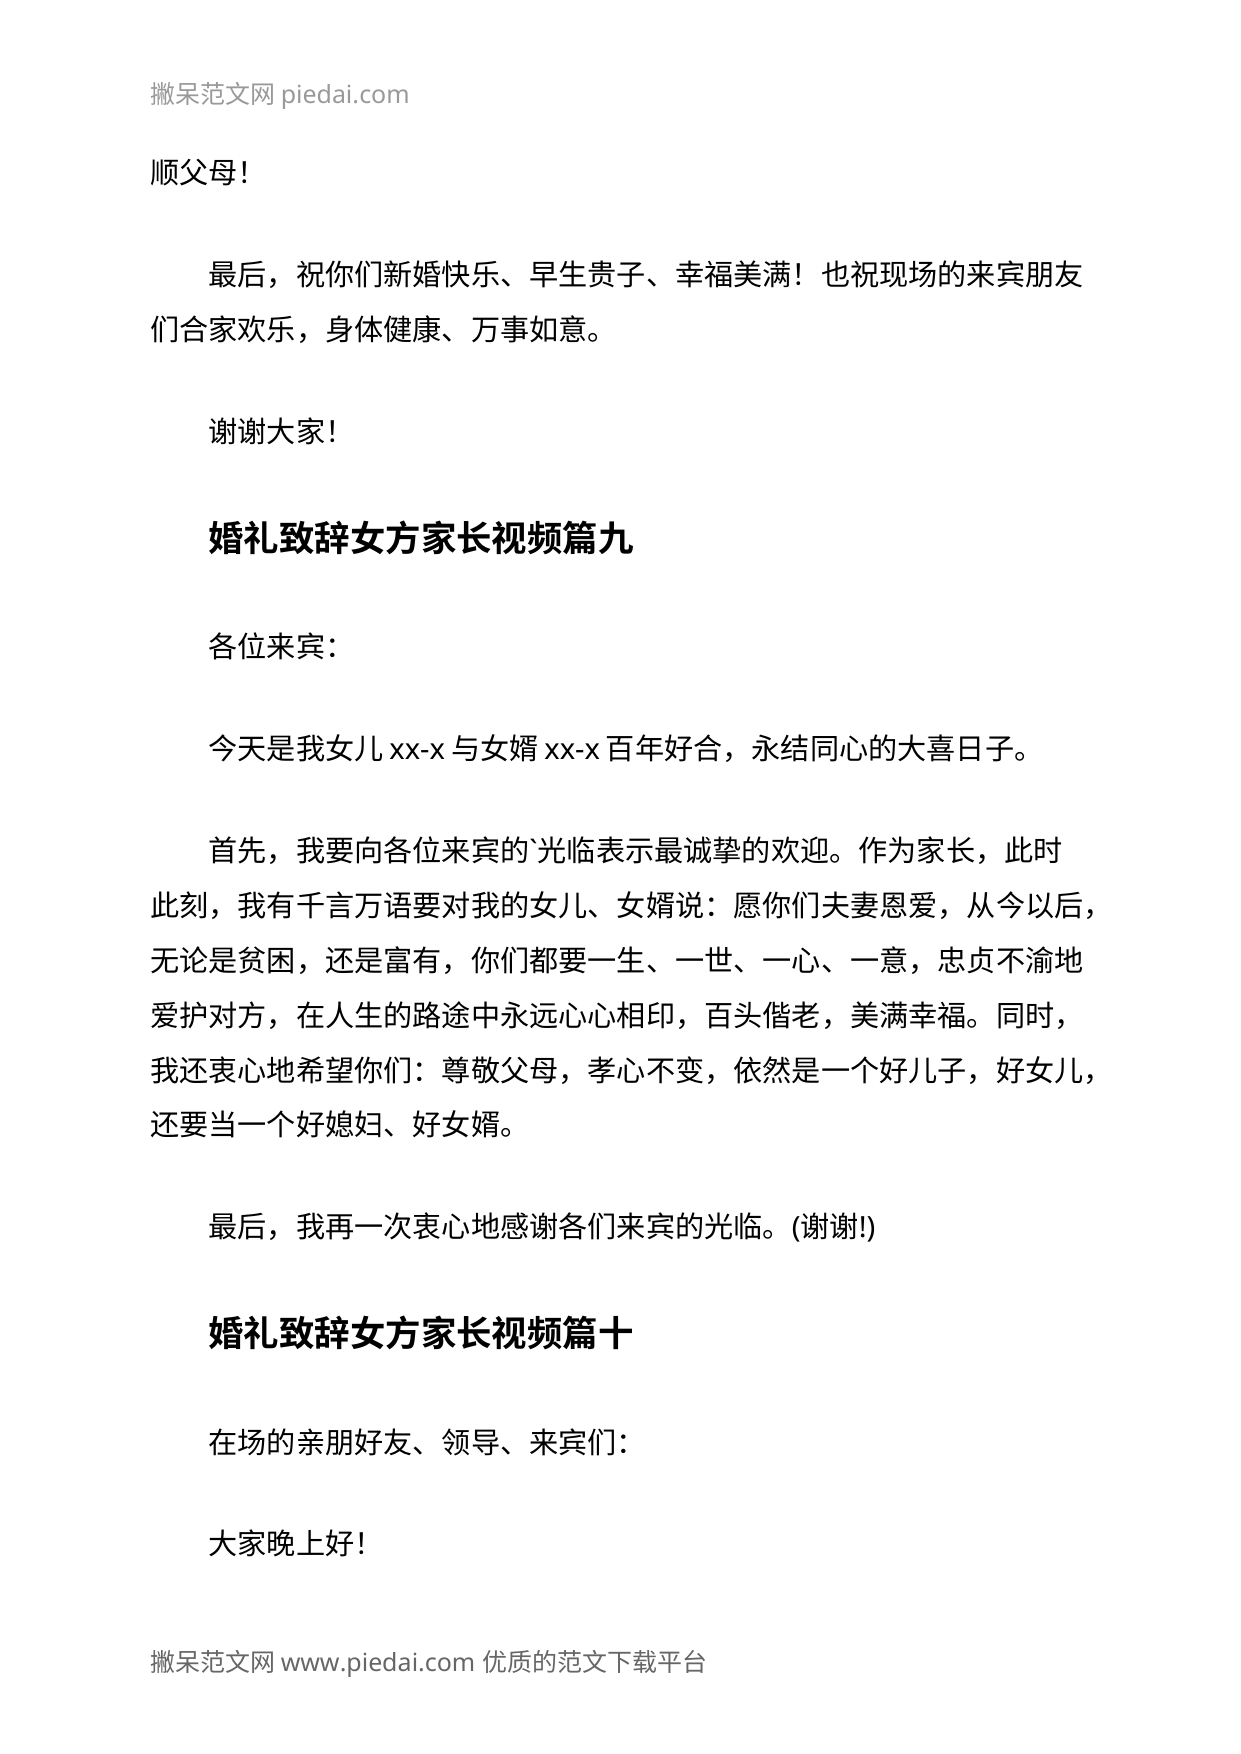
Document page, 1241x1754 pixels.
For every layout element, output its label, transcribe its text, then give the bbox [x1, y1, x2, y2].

text 各位来宾： [150, 624, 1090, 666]
text 最后，我再一次衷心地感谢各们来宾的光临。(谢谢!) [150, 1204, 1090, 1246]
text 婚礼致辞女方家长视频篇九 [150, 510, 1090, 561]
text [150, 150, 1090, 192]
text 大家晚上好！ [150, 1521, 1090, 1563]
text 今天是我女儿xx-x与女婿xx-x百年好合，永结同心的大喜日子。 [150, 725, 1090, 768]
text 最后，祝你们新婚快乐、早生贵子、幸福美满！也祝现场的来宾朋友们合家欢乐，身体健康、万事如意。 [150, 252, 1090, 349]
text 在场的亲朋好友、领导、来宾们： [150, 1419, 1090, 1461]
text 谢谢大家！ [150, 408, 1090, 451]
text 婚礼致辞女方家长视频篇十 [150, 1306, 1090, 1357]
text 首先，我要向各位来宾的`光临表示最诚挚的欢迎。作为家长，此时此刻，我有千言万语要对我的女儿、女婿说：愿你们夫妻恩爱，从今以后，无论是贫困，还是富有，你们都要一生、一世、一心、一意，忠贞不渝地爱护对方，在人生的路途中永远心心相印，百头偕老，美满幸福。同时，我还衷心地希望你们：尊敬父母，孝心不变，依然是一个好儿子，好女儿，还要当一个好媳妇、好女婿。 [150, 827, 1090, 1144]
